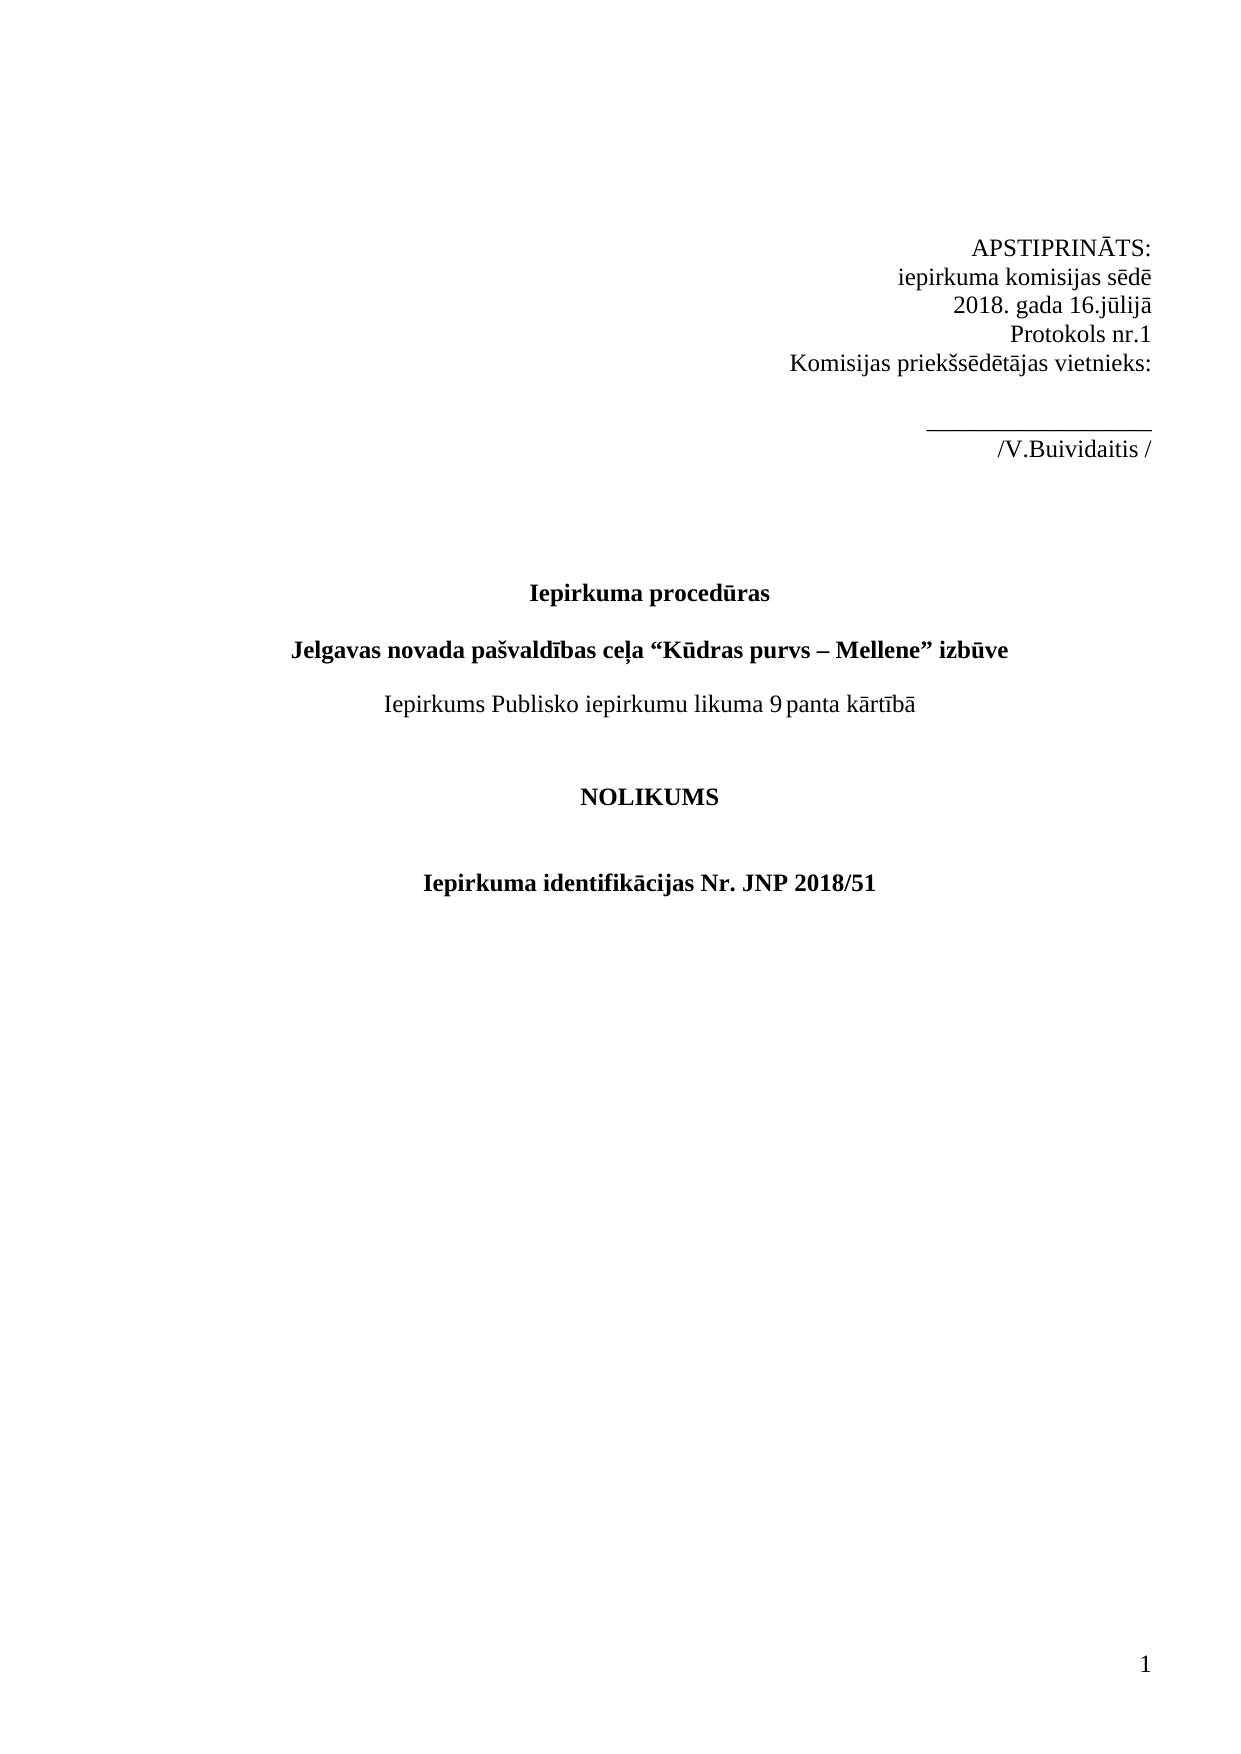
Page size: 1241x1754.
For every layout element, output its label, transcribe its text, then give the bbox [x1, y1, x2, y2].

text Protokols nr.1 [148, 319, 1152, 348]
text Komisijas priekšsēdētājas vietnieks: [148, 348, 1152, 377]
text Iepirkums Publisko iepirkumu likuma 9 panta kārtībā [148, 689, 1152, 718]
text __________________ [148, 377, 1152, 434]
text /V.Buividaitis / [148, 434, 1152, 463]
text Jelgavas novada pašvaldības ceļa “Kūdras purvs – Mellene” izbūve [148, 636, 1152, 664]
text Iepirkuma identifikācijas Nr. JNP 2018/51 [148, 868, 1152, 897]
text NOLIKUMS [148, 782, 1152, 811]
text 2018. gada 16.jūlijā [148, 291, 1152, 319]
text iepirkuma komisijas sēdē [148, 262, 1152, 291]
text APSTIPRINĀTS: [148, 233, 1152, 262]
text Iepirkuma procedūras [148, 578, 1152, 607]
